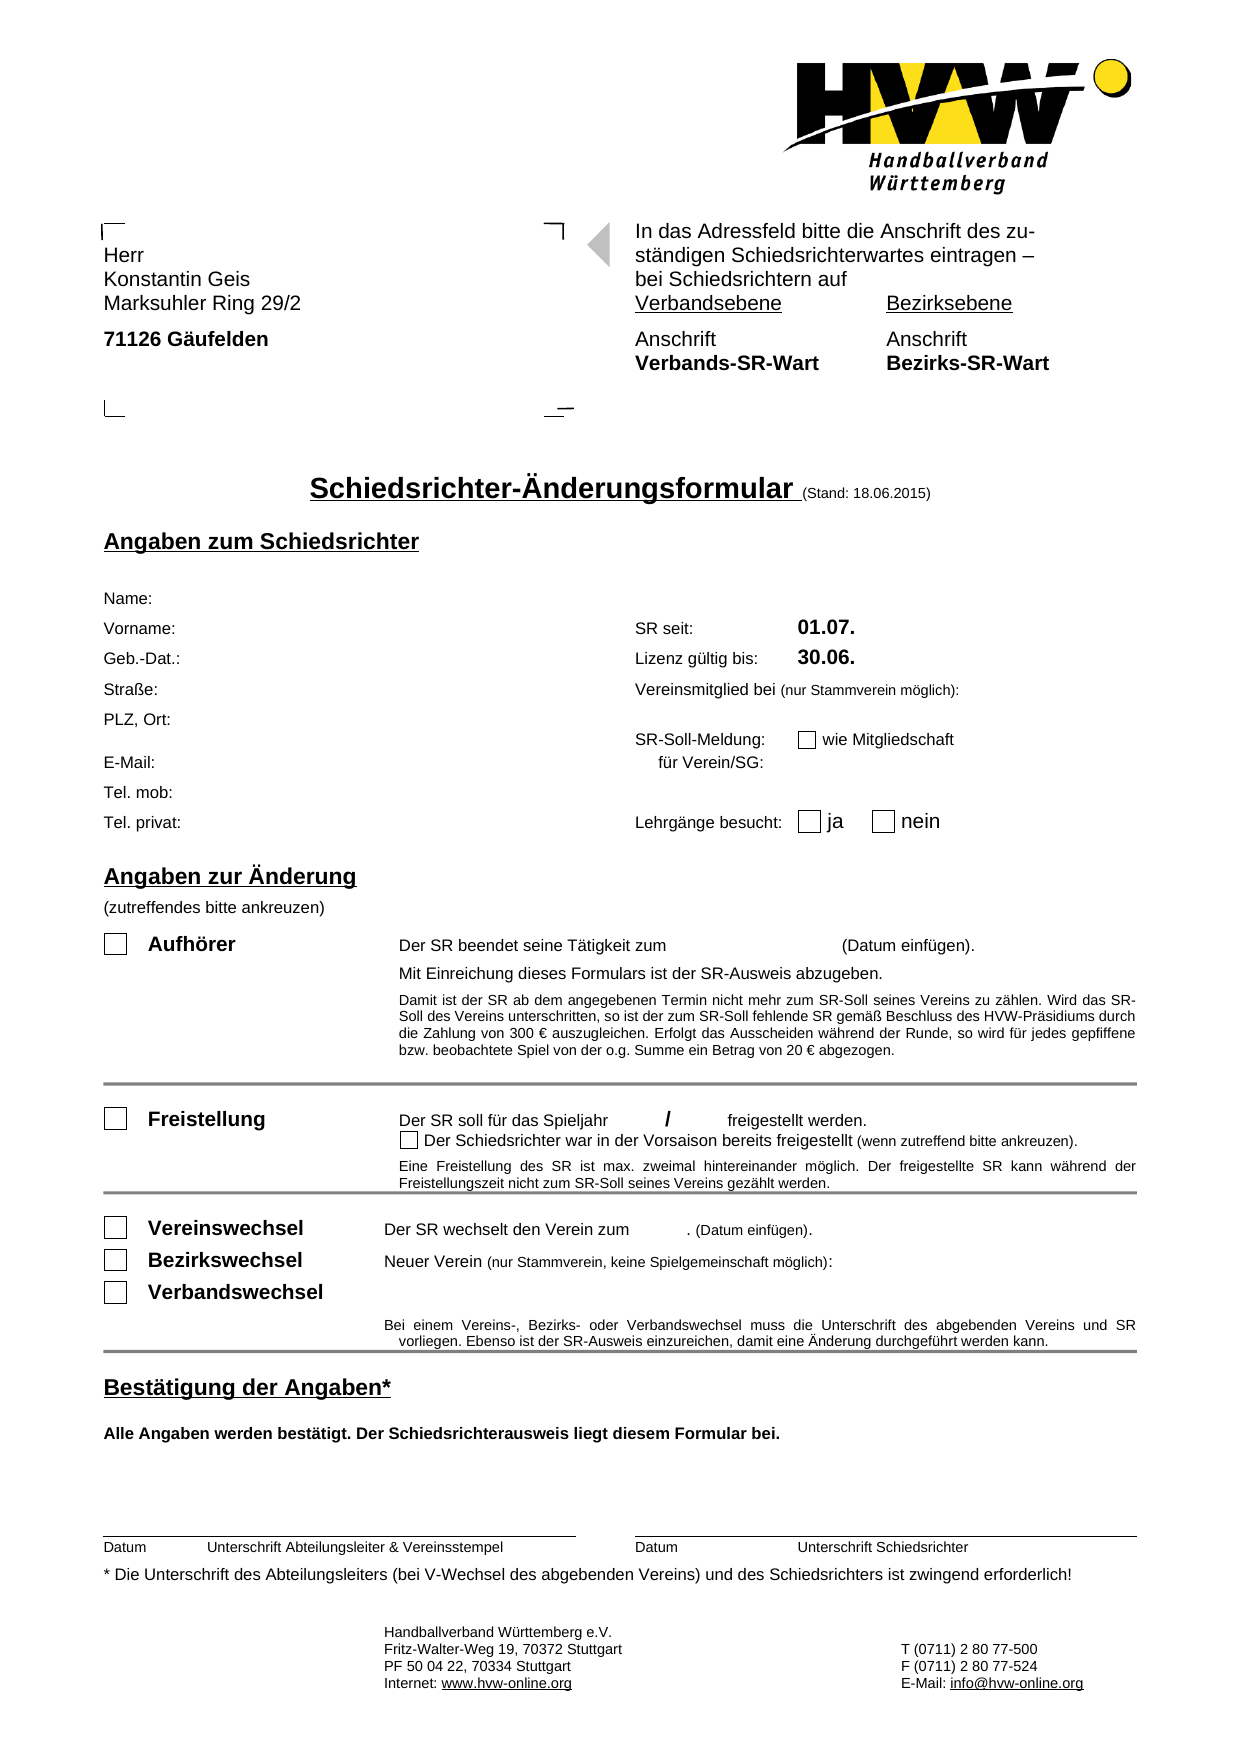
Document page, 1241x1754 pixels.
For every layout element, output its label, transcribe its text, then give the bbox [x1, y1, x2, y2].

text * Die Unterschrift des Abteilungsleiters (bei V-Wechsel des abgebenden Vereins) und des Schiedsrichters ist zwingend erforderlich! [103, 1564, 1137, 1583]
text Verbands-SR-Wart Bezirks-SR-Wart [103, 351, 1137, 375]
text Angaben zum Schiedsrichter [103, 528, 1137, 554]
text Herr ständigen Schiedsrichterwartes eintragen – [610, 243, 1137, 267]
text Tel. mob: [103, 779, 1137, 803]
text Freistellung Der SR soll für das Spieljahr / freigestellt werden. [103, 1106, 1137, 1130]
text Vereinswechsel Der SR wechselt den Verein zum . (Datum einfügen). [103, 1215, 1137, 1239]
text Bestätigung der Angaben* [103, 1374, 1137, 1400]
text Tel. privat: Lehrgänge besucht: ja nein [103, 809, 1137, 833]
text Verbandswechsel [103, 1280, 1137, 1304]
text PLZ, Ort: [103, 706, 1137, 729]
text E-Mail: für Verein/SG: [103, 749, 1137, 773]
text SR-Soll-Meldung: wie Mitgliedschaft [103, 729, 1137, 749]
text Mit Einreichung dieses Formulars ist der SR-Ausweis abzugeben. [103, 964, 1137, 983]
text Geb.-Dat.: Lizenz gültig bis: 30.06. [103, 645, 1137, 669]
text Marksuhler Ring 29/2 Verbandsebene Bezirksebene [103, 291, 1137, 314]
text 71126 Gäufelden Anschrift Anschrift [103, 327, 1137, 351]
picture [782, 59, 1132, 195]
text Straße: Vereinsmitglied bei (nur Stammverein möglich): [103, 675, 1137, 699]
text Damit ist der SR ab dem angegebenen Termin nicht mehr zum SR-Soll seines Vereins zu zählen. Wird das SR-Soll des Vereins unterschritten, so ist der zum SR-Soll fehlende SR gemäß Beschluss des HVW-Präsidiums durch die Zahlung von 300 € auszugleichen. Erfolgt das Ausscheiden während der Runde, so wird für jedes gepfiffene bzw. beobachtete Spiel von der o.g. Summe ein Betrag von 20 € abgezogen. [103, 991, 1137, 1058]
text Eine Freistellung des SR ist max. zweimal hintereinander möglich. Der freigestellte SR kann während der Freistellungszeit nicht zum SR-Soll seines Vereins gezählt werden. [103, 1158, 1137, 1191]
text Aufhörer Der SR beendet seine Tätigkeit zum (Datum einfügen). [103, 932, 1137, 956]
text Name: [103, 585, 1137, 609]
text Schiedsrichter-Änderungsformular (Stand: 18.06.2015) [103, 471, 1137, 504]
text In das Adressfeld bitte die Anschrift des zu- [103, 219, 1137, 243]
text Bezirkswechsel Neuer Verein (nur Stammverein, keine Spielgemeinschaft möglich): [103, 1248, 1137, 1272]
text Vorname: SR seit: 01.07. [103, 615, 1137, 639]
text Konstantin Geis bei Schiedsrichtern auf [103, 267, 1137, 291]
text Alle Angaben werden bestätigt. Der Schiedsrichterausweis liegt diesem Formular bei. [103, 1424, 1137, 1443]
text Der Schiedsrichter war in der Vorsaison bereits freigestellt (wenn zutreffend bitte ankreuzen). [103, 1130, 1137, 1149]
text (zutreffendes bitte ankreuzen) [103, 898, 1137, 917]
text Angaben zur Änderung [103, 863, 1137, 890]
text Herr ständigen Schiedsrichterwartes eintragen – [103, 243, 608, 267]
text Datum Unterschrift Abteilungsleiter & Vereinsstempel Datum Unterschrift Schiedsrichter [103, 1539, 1137, 1556]
text Bei einem Vereins-, Bezirks- oder Verbandswechsel muss die Unterschrift des abgebenden Vereins und SR vorliegen. Ebenso ist der SR-Ausweis einzureichen, damit eine Änderung durchgeführt werden kann. [103, 1316, 1137, 1349]
